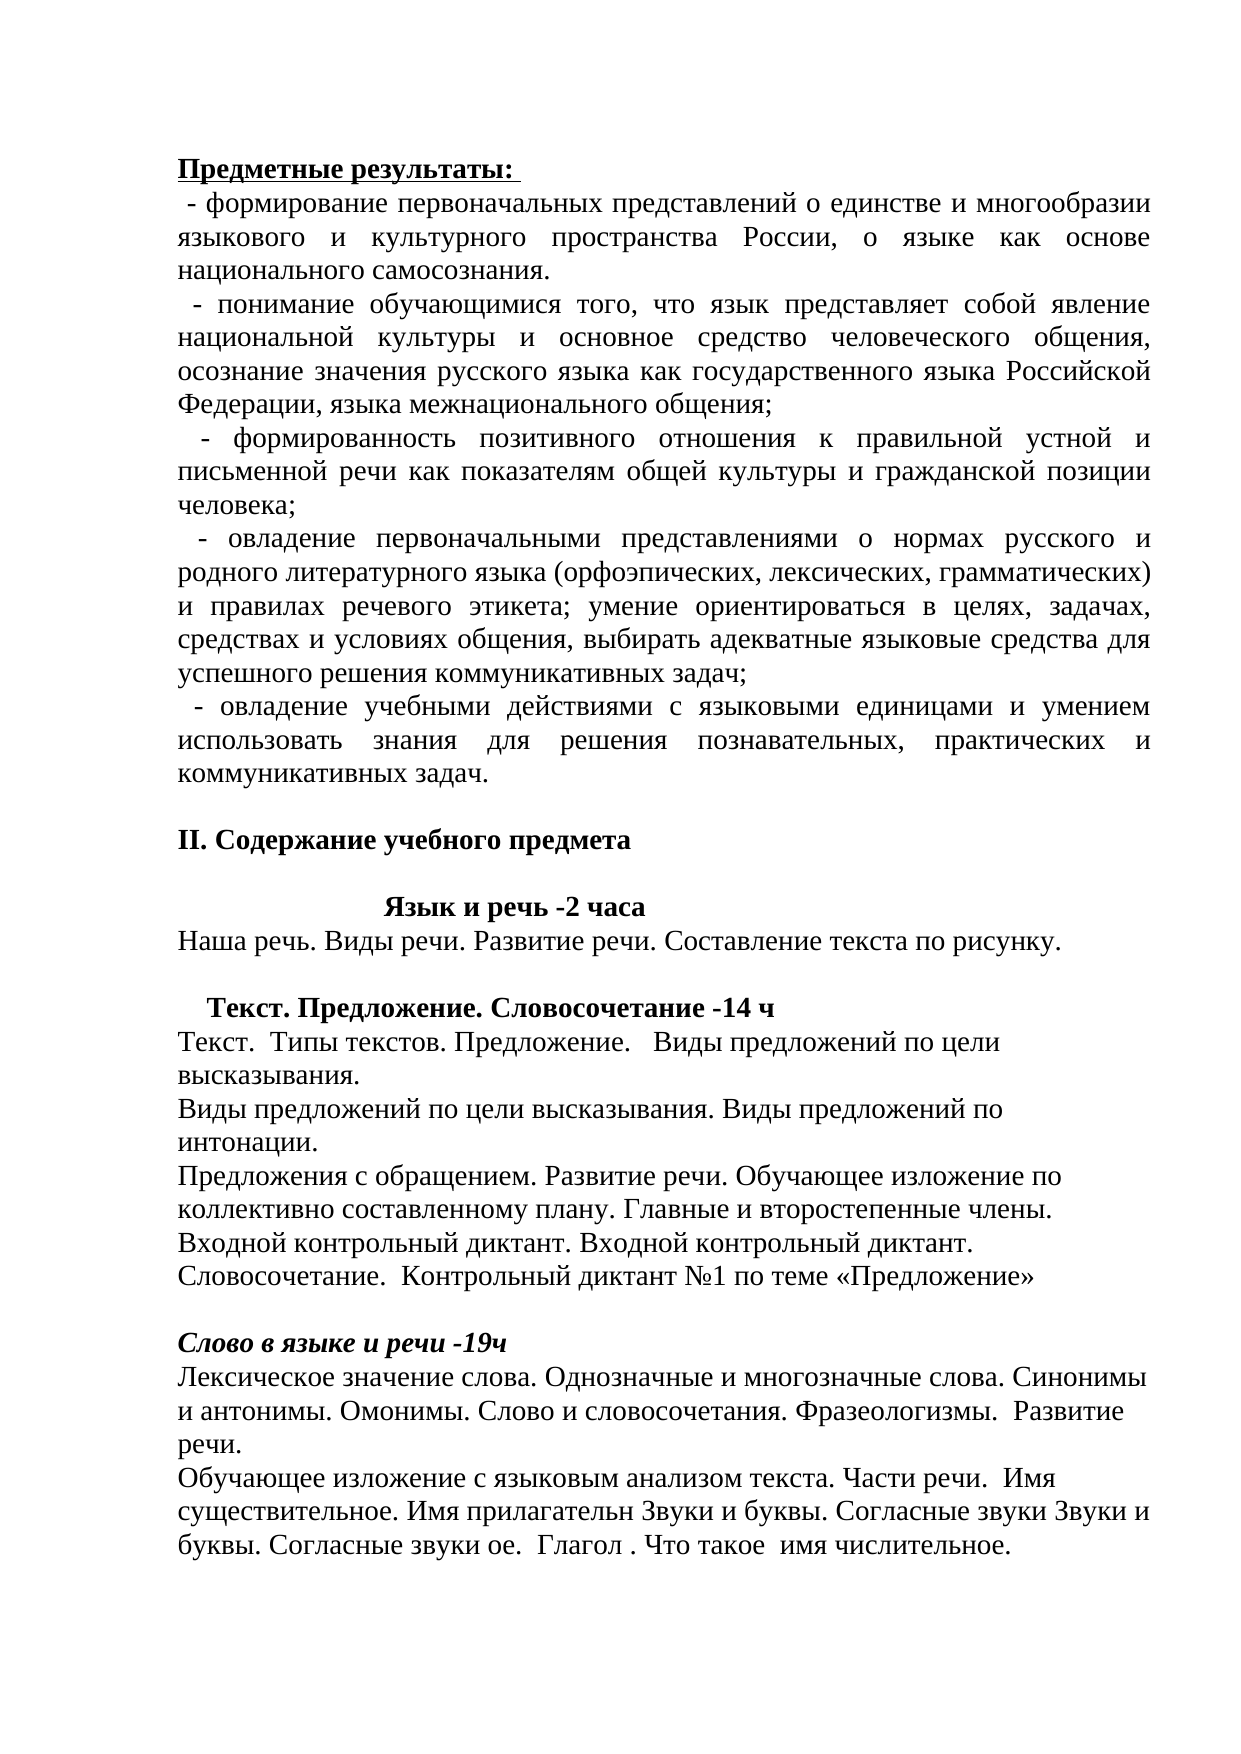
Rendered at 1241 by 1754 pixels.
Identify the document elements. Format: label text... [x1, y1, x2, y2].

text Обучающее изложение с языковым анализом текста. Части речи. Имя существительное. Имя прилагательн Звуки и буквы. Согласные звуки Звуки и буквы. Согласные звуки ое. Глагол . Что такое имя числительное. [177, 1460, 1152, 1560]
text - формирование первоначальных представлений о единстве и многообразии языкового и культурного пространства России, о языке как основе национального самосознания. [177, 185, 1152, 286]
text Виды предложений по цели высказывания. Виды предложений по интонации. [177, 1091, 1152, 1158]
text Лексическое значение слова. Однозначные и многозначные слова. Синонимы и антонимы. Омонимы. Слово и словосочетания. Фразеологизмы. Развитие речи. [177, 1359, 1152, 1460]
text Текст. Типы текстов. Предложение. Виды предложений по цели высказывания. [177, 1024, 1152, 1091]
text - овладение первоначальными представлениями о нормах русского и родного литературного языка (орфоэпических, лексических, грамматических) и правилах речевого этикета; умение ориентироваться в целях, задачах, средствах и условиях общения, выбирать адекватные языковые средства для успешного решения коммуникативных задач; [177, 521, 1152, 688]
text Язык и речь -2 часа [383, 889, 1152, 923]
text - понимание обучающимися того, что язык представляет собой явление национальной культуры и основное средство человеческого общения, осознание значения русского языка как государственного языка Российской Федерации, языка межнационального общения; [177, 286, 1152, 420]
text Слово в языке и речи -19ч [177, 1326, 1152, 1359]
text Предметные результаты: [177, 152, 1152, 185]
text - формированность позитивного отношения к правильной устной и письменной речи как показателям общей культуры и гражданской позиции человека; [177, 420, 1152, 521]
text - овладение учебными действиями с языковыми единицами и умением использовать знания для решения познавательных, практических и коммуникативных задач. [177, 688, 1152, 789]
text II. Содержание учебного предмета [177, 822, 1152, 856]
text Текст. Предложение. Словосочетание -14 ч [177, 990, 1152, 1024]
text Наша речь. Виды речи. Развитие речи. Составление текста по рисунку. [177, 923, 1152, 957]
text Предложения с обращением. Развитие речи. Обучающее изложение по коллективно составленному плану. Главные и второстепенные члены. Входной контрольный диктант. Входной контрольный диктант. Словосочетание. Контрольный диктант №1 по теме «Предложение» [177, 1158, 1152, 1292]
